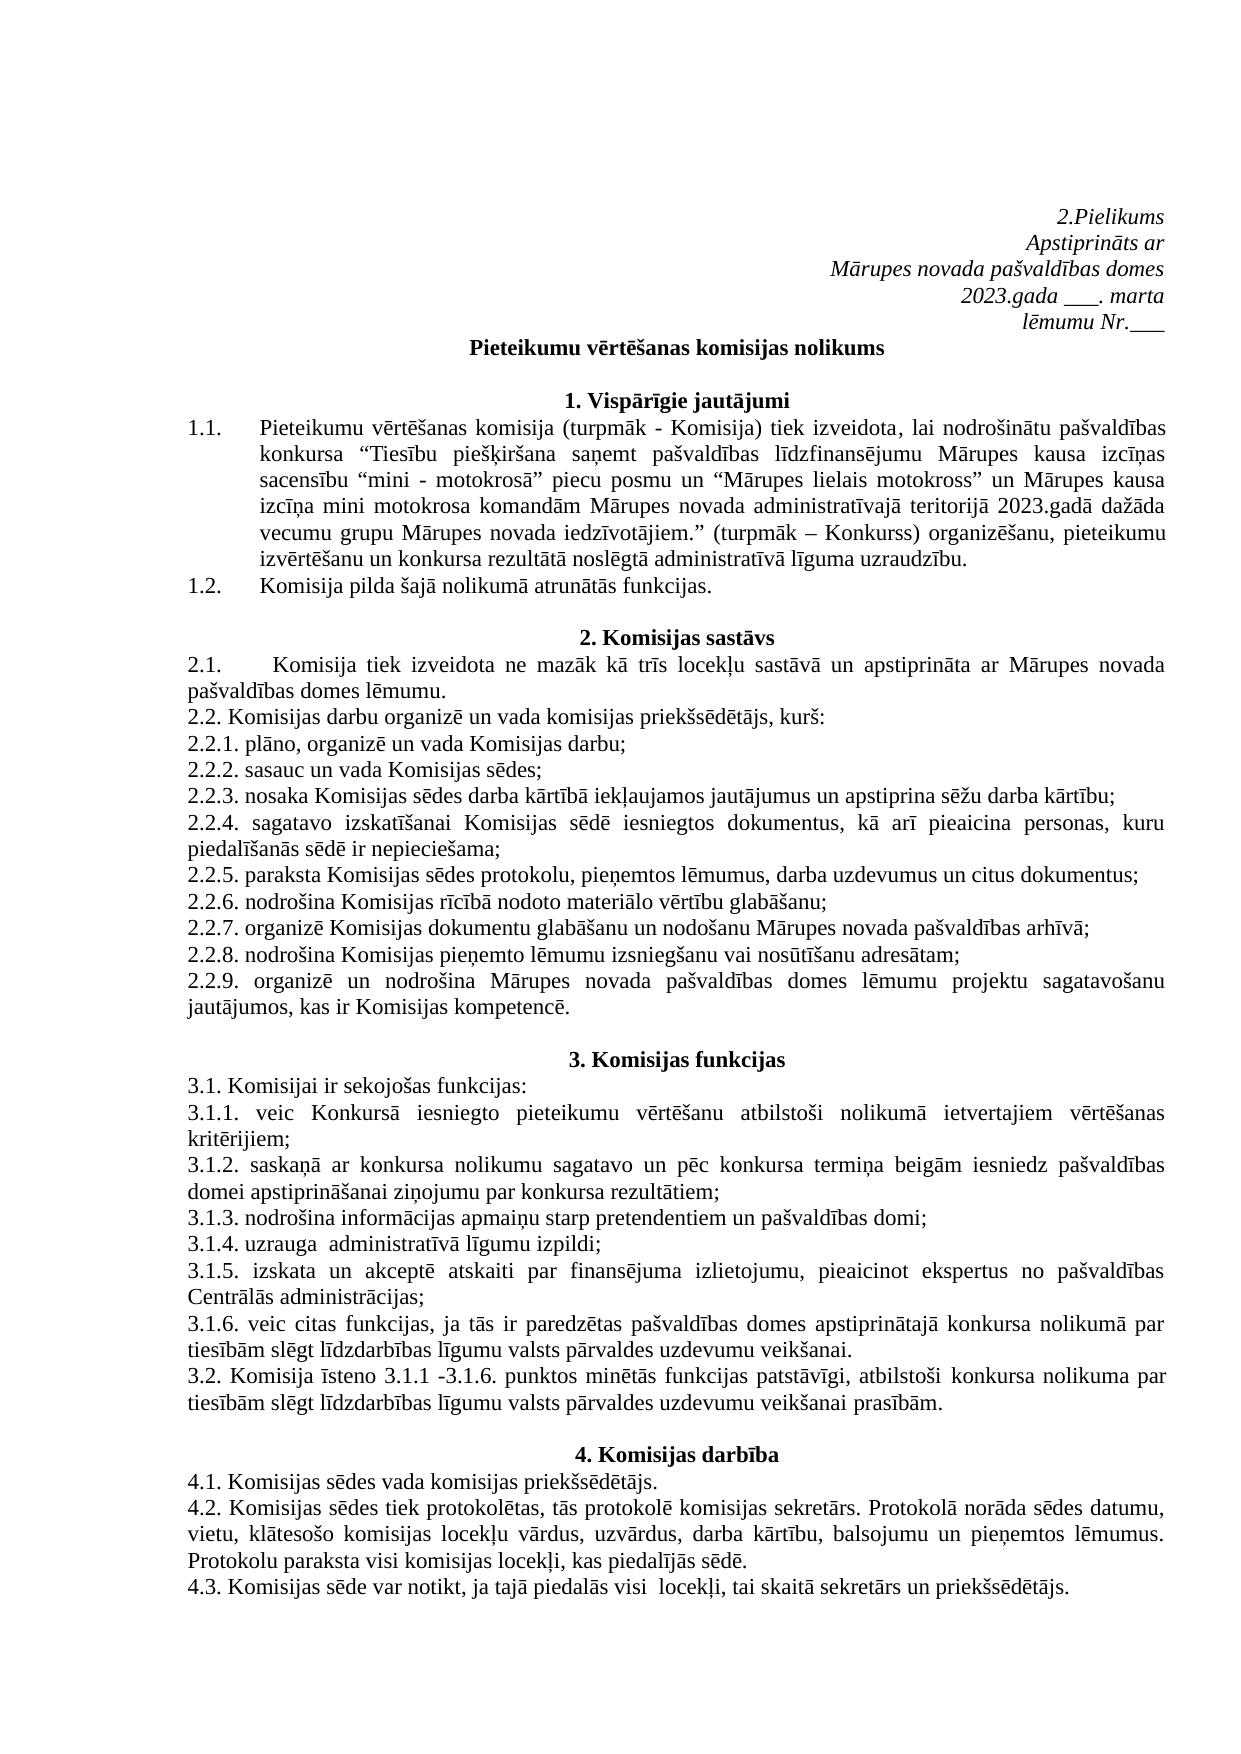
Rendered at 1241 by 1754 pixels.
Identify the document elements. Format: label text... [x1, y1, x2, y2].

text 2. Komisijas sastāvs [187, 624, 1167, 651]
text 2.2. Komisijas darbu organizē un vada komisijas priekšsēdētājs, kurš: [187, 703, 1167, 730]
text 2023.gada ___. marta [262, 282, 1167, 308]
text 4.1. Komisijas sēdes vada komisijas priekšsēdētājs. [187, 1468, 1167, 1494]
text 3.1. Komisijai ir sekojošas funkcijas: [187, 1072, 1167, 1099]
text 3.1.6. veic citas funkcijas, ja tās ir paredzētas pašvaldības domes apstiprinātajā konkursa nolikumā par tiesībām slēgt līdzdarbības līgumu valsts pārvaldes uzdevumu veikšanai. [187, 1309, 1167, 1362]
text 2.2.2. sasauc un vada Komisijas sēdes; [187, 756, 1167, 782]
text 3.2. Komisija īsteno 3.1.1 -3.1.6. punktos minētās funkcijas patstāvīgi, atbilstoši konkursa nolikuma par tiesībām slēgt līdzdarbības līgumu valsts pārvaldes uzdevumu veikšanai prasībām. [187, 1362, 1167, 1415]
list Pieteikumu vērtēšanas komisija (turpmāk - Komisija) tiek izveidota, lai nodrošinātu pašvaldības konkursa “Tiesību piešķiršana saņemt pašvaldības līdzfinansējumu Mārupes kausa izcīņas sacensību “mini - motokrosā” piecu posmu un “Mārupes lielais motokross” un Mārupes kausa izcīņa mini motokrosa komandām Mārupes novada administratīvajā teritorijā 2023.gadā dažāda vecumu grupu Mārupes novada iedzīvotājiem.” (turpmāk – Konkurss) organizēšanu, pieteikumu izvērtēšanu un konkursa rezultātā noslēgtā administratīvā līguma uzraudzību. [187, 413, 1167, 572]
text Pieteikumu vērtēšanas komisijas nolikums [187, 334, 1167, 361]
text 2.2.9. organizē un nodrošina Mārupes novada pašvaldības domes lēmumu projektu sagatavošanu jautājumos, kas ir Komisijas kompetencē. [187, 967, 1167, 1020]
text Mārupes novada pašvaldības domes [187, 255, 1167, 282]
text 1. Vispārīgie jautājumi [187, 387, 1167, 413]
text 4. Komisijas darbība [187, 1441, 1167, 1468]
text 3. Komisijas funkcijas [187, 1046, 1167, 1072]
text 4.3. Komisijas sēde var notikt, ja tajā piedalās visi locekļi, tai skaitā sekretārs un priekšsēdētājs. [187, 1573, 1167, 1599]
text 2.2.1. plāno, organizē un vada Komisijas darbu; [187, 730, 1167, 756]
text 3.1.5. izskata un akceptē atskaiti par finansējuma izlietojumu, pieaicinot ekspertus no pašvaldības Centrālās administrācijas; [187, 1257, 1167, 1309]
text 3.1.2. saskaņā ar konkursa nolikumu sagatavo un pēc konkursa termiņa beigām iesniedz pašvaldības domei apstiprināšanai ziņojumu par konkursa rezultātiem; [187, 1151, 1167, 1204]
text 3.1.1. veic Konkursā iesniegto pieteikumu vērtēšanu atbilstoši nolikumā ietvertajiem vērtēšanas kritērijiem; [187, 1099, 1167, 1151]
text 2.2.3. nosaka Komisijas sēdes darba kārtībā iekļaujamos jautājumus un apstiprina sēžu darba kārtību; [187, 782, 1167, 809]
text 2.2.7. organizē Komisijas dokumentu glabāšanu un nodošanu Mārupes novada pašvaldības arhīvā; [187, 914, 1167, 941]
text 4.2. Komisijas sēdes tiek protokolētas, tās protokolē komisijas sekretārs. Protokolā norāda sēdes datumu, vietu, klātesošo komisijas locekļu vārdus, uzvārdus, darba kārtību, balsojumu un pieņemtos lēmumus. paraksta visi komisijas locekļi, kas piedalījās sēdē. [187, 1494, 1167, 1573]
text 2.Pielikums [187, 203, 1167, 229]
text Apstiprināts ar [187, 229, 1167, 255]
text 2.2.4. sagatavo izskatīšanai Komisijas sēdē iesniegtos dokumentus, kā arī pieaicina personas, kuru piedalīšanās sēdē ir nepieciešama; [187, 809, 1167, 862]
text 2.2.8. nodrošina Komisijas pieņemto lēmumu izsniegšanu vai nosūtīšanu adresātam; [187, 941, 1167, 967]
text lēmumu Nr.___ [262, 308, 1167, 334]
text 3.1.4. uzrauga administratīvā līgumu izpildi; [187, 1231, 1167, 1257]
text 2.2.6. nodrošina Komisijas rīcībā nodoto materiālo vērtību glabāšanu; [187, 888, 1167, 914]
text 2.1. Komisija tiek izveidota ne mazāk kā trīs locekļu sastāvā un apstiprināta ar Mārupes novada pašvaldības domes lēmumu. [187, 651, 1167, 703]
text 2.2.5. paraksta Komisijas sēdes protokolu, pieņemtos lēmumus, darba uzdevumus un citus dokumentus; [187, 862, 1167, 888]
list Komisija pilda šajā nolikumā atrunātās funkcijas. [187, 572, 1167, 598]
text 3.1.3. nodrošina informācijas apmaiņu starp pretendentiem un pašvaldības domi; [187, 1204, 1167, 1231]
